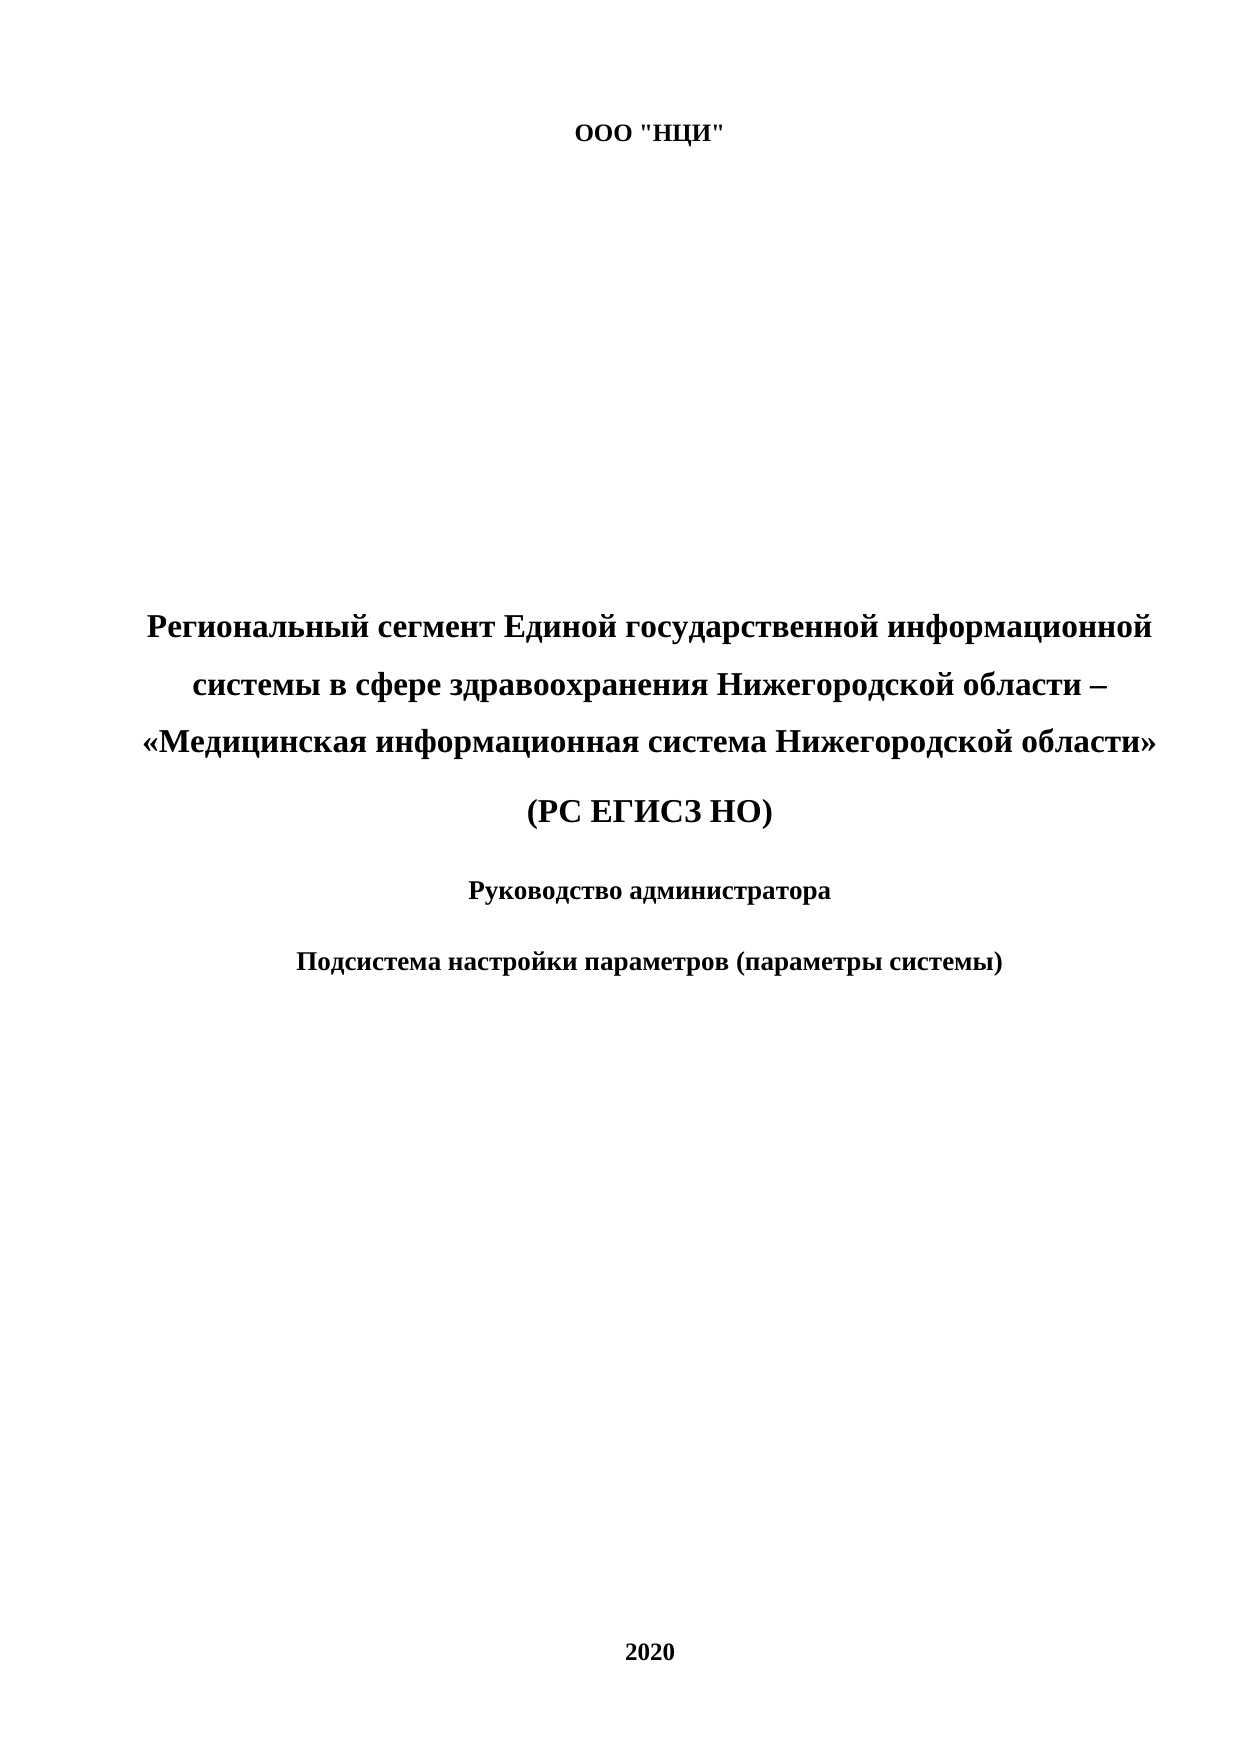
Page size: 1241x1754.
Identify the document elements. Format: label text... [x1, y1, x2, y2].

title (РС ЕГИСЗ НО) [118, 791, 1181, 829]
title ООО "НЦИ" [118, 118, 1181, 147]
title Подсистема настройки параметров (параметры системы) [118, 945, 1181, 977]
title Региональный сегмент Единой государственной информационной системы в сфере здравоохранения Нижегородской области – «Медицинская информационная система Нижегородской области» [118, 606, 1181, 759]
title Руководство администратора [118, 874, 1181, 905]
